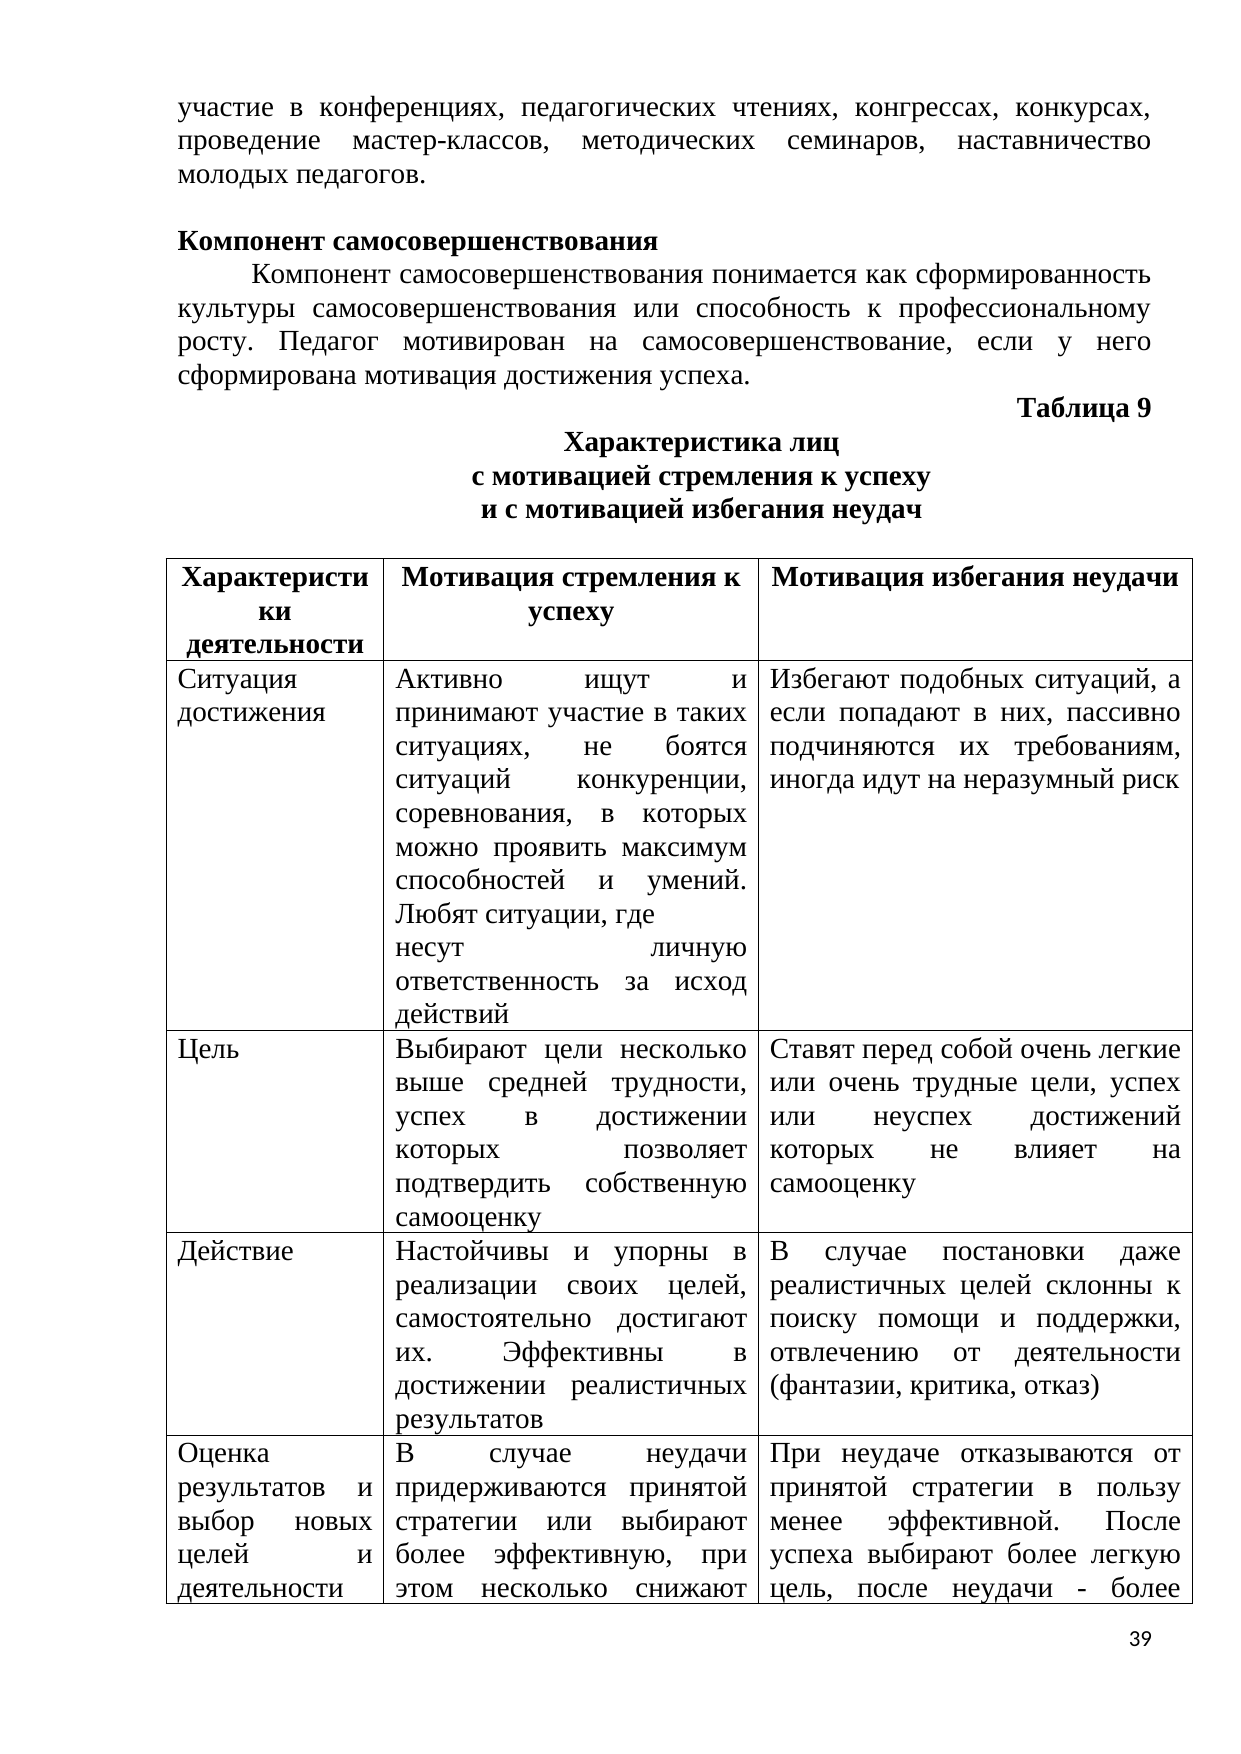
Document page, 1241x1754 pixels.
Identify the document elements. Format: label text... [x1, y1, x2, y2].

text с мотивацией стремления к успеху [177, 458, 1152, 491]
table_cell Настойчивы и упорны в реализации своих целей, самостоятельно достигают их. Эффективны в достижении реалистичных результатов [384, 1233, 758, 1434]
table_cell В случае постановки даже реалистичных целей склонны к поиску помощи и поддержки, отвлечению от деятельности (фантазии, критика, отказ) [759, 1233, 1192, 1434]
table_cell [167, 1436, 383, 1603]
text Таблица 9 [177, 391, 1152, 424]
table_cell Выбирают цели несколько выше средней трудности, успех в достижении которых позволяет подтвердить собственную самооценку [384, 1031, 758, 1232]
table_cell Избегают подобных ситуаций, а если попадают в них, пассивно подчиняются их требованиям, иногда идут на неразумный риск [759, 661, 1192, 1030]
table_cell Ситуация достижения [167, 661, 383, 1030]
table_cell Действие [167, 1233, 383, 1434]
table_header Мотивация избегания неудачи [759, 559, 1192, 660]
table_header Характеристики деятельности [167, 559, 383, 660]
text Характеристика лиц [177, 424, 1152, 458]
table_cell Ставят перед собой очень легкие или очень трудные цели, успех или неуспех достижений которых не влияет на самооценку [759, 1031, 1192, 1232]
text Компонент самосовершенствования понимается как сформированность культуры самосовершенствования или способность к профессиональному росту. Педагог мотивирован на самосовершенствование, если у него сформирована мотивация достижения успеха. [177, 256, 1152, 391]
table_cell Активно ищут и принимают участие в таких ситуациях, не боятся ситуаций конкуренции, соревнования, в которых можно проявить максимум способностей и умений. Любят ситуации, где несут личную ответственность за исход действий [384, 661, 758, 1030]
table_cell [759, 1436, 1192, 1603]
table_cell Цель [167, 1031, 383, 1232]
table_header Мотивация стремления к успеху [384, 559, 758, 660]
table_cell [384, 1436, 758, 1603]
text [177, 89, 1152, 189]
text и с мотивацией избегания неудач [177, 491, 1152, 525]
text Компонент самосовершенствования [177, 223, 1152, 256]
